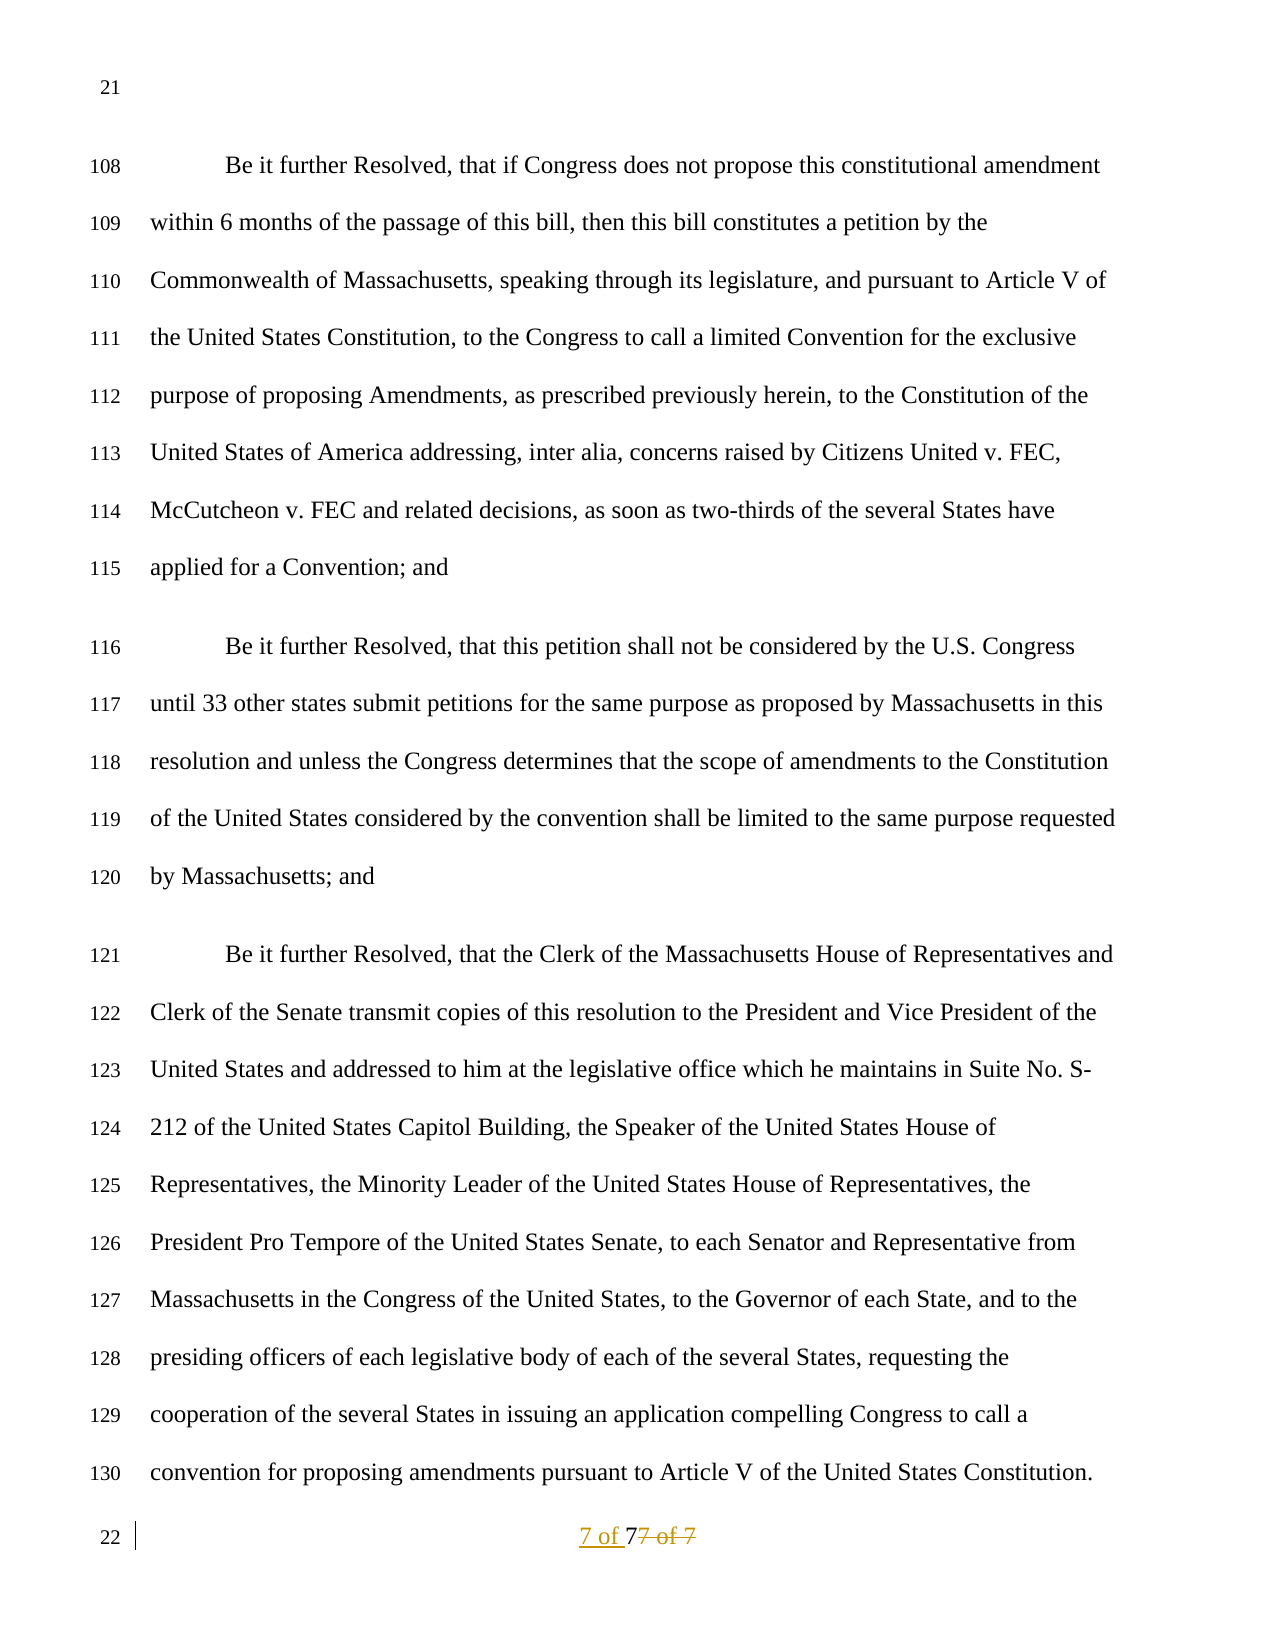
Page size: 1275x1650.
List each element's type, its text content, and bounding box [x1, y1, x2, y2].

text Be it further Resolved, that the Clerk of the Massachusetts House of Representatives and Clerk of the Senate transmit copies of this resolution to the President and Vice President of the United States and addressed to him at the legislative office which he maintains in Suite No. S-212 of the United States Capitol Building, the Speaker of the United States House of Representatives, the Minority Leader of the United States House of Representatives, the President Pro Tempore of the United States Senate, to each Senator and Representative from Massachusetts in the Congress of the United States, to the Governor of each State, and to the presiding officers of each legislative body of each of the several States, requesting the cooperation of the several States in issuing an application compelling Congress to call a convention for proposing amendments pursuant to Article V of the United States Constitution. [150, 939, 1125, 1485]
text Be it further Resolved, that this petition shall not be considered by the U.S. Congress until 33 other states submit petitions for the same purpose as proposed by Massachusetts in this resolution and unless the Congress determines that the scope of amendments to the Constitution of the United States considered by the convention shall be limited to the same purpose requested by Massachusetts; and [150, 631, 1125, 889]
text Be it further Resolved, that if Congress does not propose this constitutional amendment within 6 months of the passage of this bill, then this bill constitutes a petition by the Commonwealth of Massachusetts, speaking through its legislature, and pursuant to Article V of the United States Constitution, to the Congress to call a limited Convention for the exclusive purpose of proposing Amendments, as prescribed previously herein, to the Constitution of the United States of America addressing, inter alia, concerns raised by Citizens United v. FEC, McCutcheon v. FEC and related decisions, as soon as two-thirds of the several States have applied for a Convention; and [150, 150, 1125, 581]
